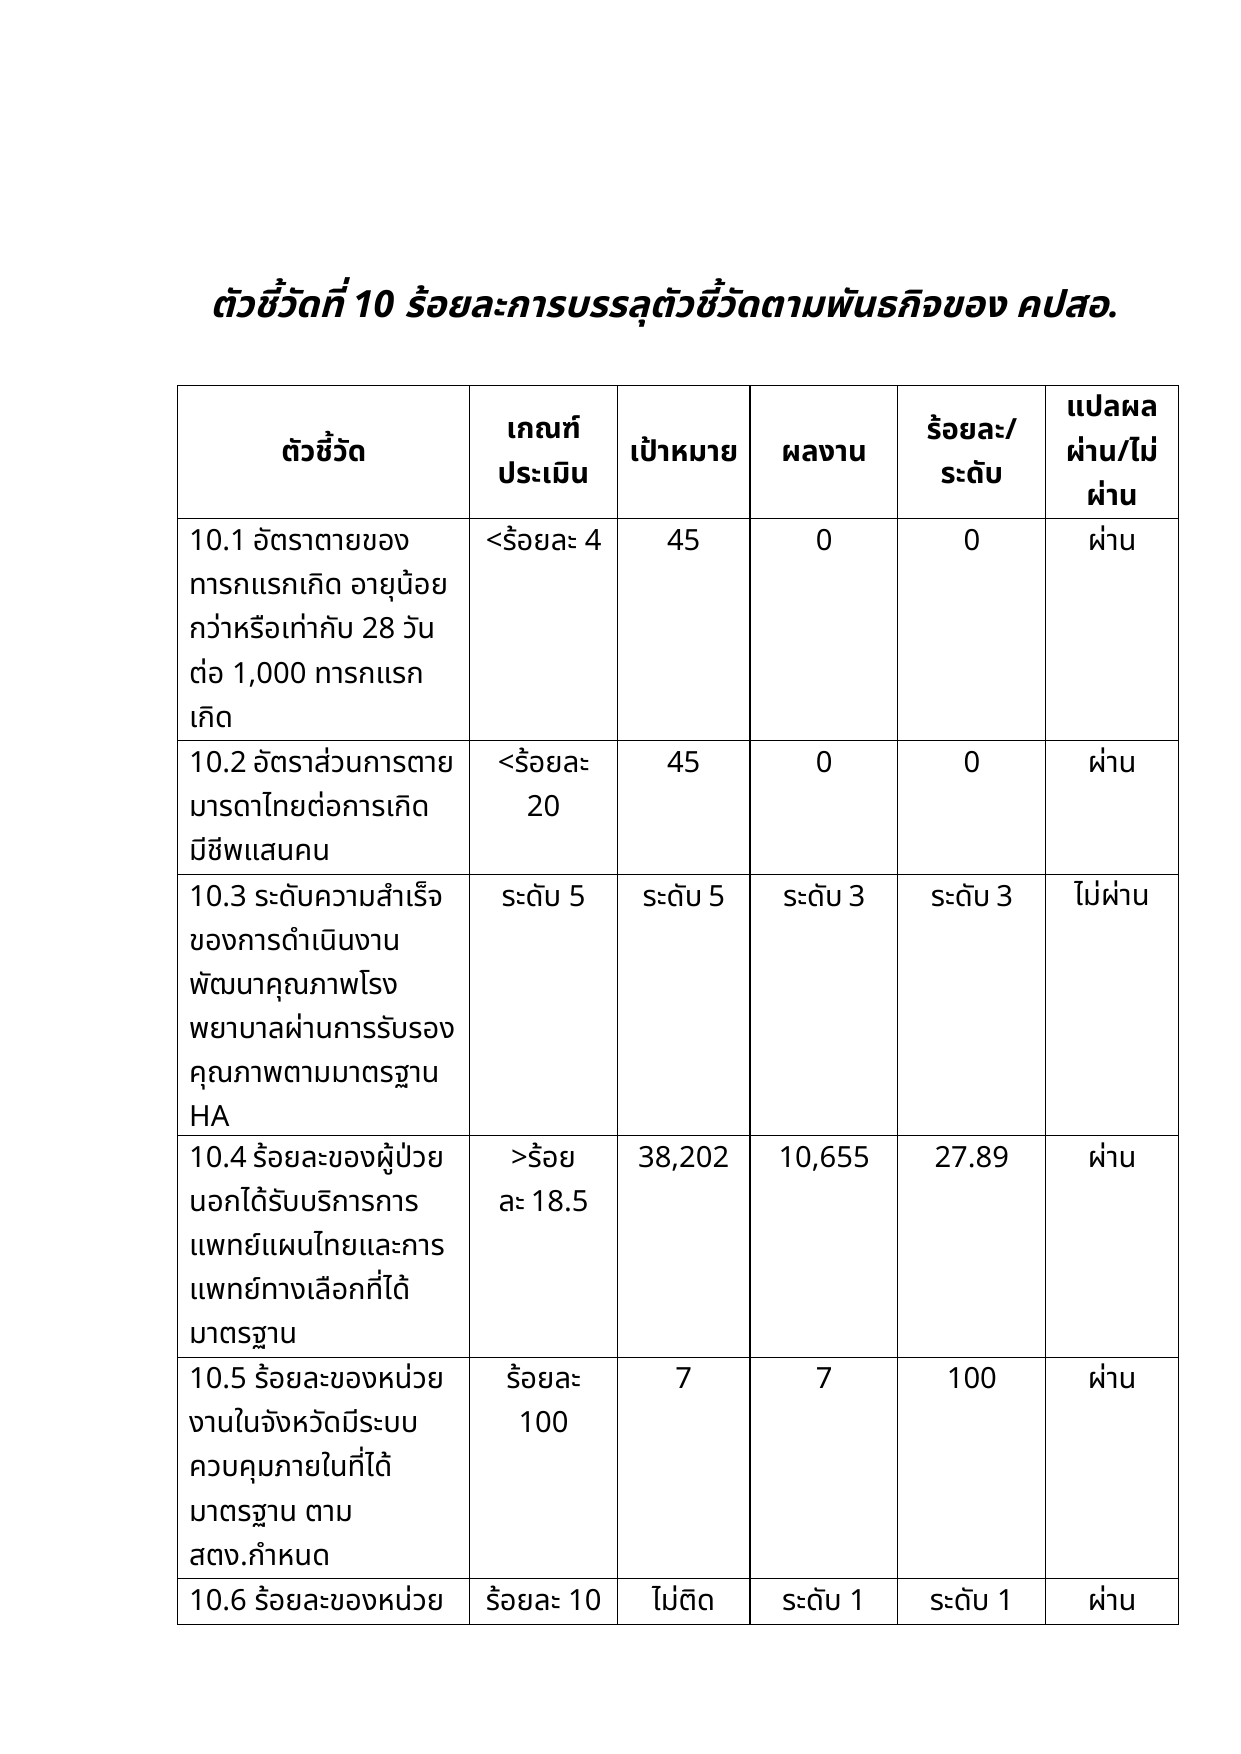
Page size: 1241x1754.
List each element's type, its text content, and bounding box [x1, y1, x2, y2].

table_cell ไม่ติดระดับ7 [618, 1579, 749, 1624]
text ตัวชี้วัดที่ 10 ร้อยละการบรรลุตัวชี้วัดตามพันธกิจของ คปสอ. [177, 277, 1152, 334]
table_cell ผ่าน [1046, 741, 1178, 874]
table_cell ระดับ 1 [751, 1579, 897, 1624]
table_cell ไม่ผ่าน [1046, 875, 1178, 1135]
table_cell 10.3 ระดับความสำเร็จของการดำเนินงานพัฒนาคุณภาพโรงพยาบาลผ่านการรับรองคุณภาพตามมาตรฐาน HA [178, 875, 469, 1135]
table_cell 0 [751, 741, 897, 874]
table_cell ร้อยละ 10 [470, 1579, 617, 1624]
table_cell ผ่าน [1046, 519, 1178, 740]
table_cell 10.5 ร้อยละของหน่วยงานในจังหวัดมีระบบควบคุมภายในที่ได้มาตรฐาน ตาม สตง.กำหนด [178, 1358, 469, 1578]
table_cell 27.89 [898, 1136, 1045, 1357]
table_cell 10.2อัตราส่วนการตายมารดาไทยต่อการเกิด มีชีพแสนคน [178, 741, 469, 874]
table_cell 7 [618, 1358, 749, 1578]
table_header เกณฑ์ประเมิน [470, 386, 617, 518]
table_header ผลงาน [751, 386, 897, 518]
table_cell ผ่าน [1046, 1358, 1178, 1578]
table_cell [178, 1579, 469, 1624]
table_cell 7 [751, 1358, 897, 1578]
table_cell ผ่าน [1046, 1136, 1178, 1357]
table_cell ร้อยละ 100 [470, 1358, 617, 1578]
table_cell ระดับ 5 [470, 875, 617, 1135]
table_header ร้อยละ/ระดับ [898, 386, 1045, 518]
table_cell 0 [751, 519, 897, 740]
table_cell 0 [898, 741, 1045, 874]
table_header เป้าหมาย [618, 386, 749, 518]
table_cell ผ่าน [1046, 1579, 1178, 1624]
table_cell ระดับ3 [751, 875, 897, 1135]
table_header ตัวชี้วัด [178, 386, 469, 518]
table_header แปลผล ผ่าน/ไม่ผ่าน [1046, 386, 1178, 518]
table_cell ระดับ3 [898, 875, 1045, 1135]
table_cell <ร้อยละ 4 [470, 519, 617, 740]
table_cell >ร้อยละ18.5 [470, 1136, 617, 1357]
table_cell 10,655 [751, 1136, 897, 1357]
table_cell 38,202 [618, 1136, 749, 1357]
table_cell 45 [618, 519, 749, 740]
table_cell ระดับ 1 [898, 1579, 1045, 1624]
table_cell 100 [898, 1358, 1045, 1578]
table_cell ระดับ5 [618, 875, 749, 1135]
table_cell <ร้อยละ 20 [470, 741, 617, 874]
table_cell 10.4ร้อยละของผู้ป่วยนอกได้รับบริการการแพทย์แผนไทยและการแพทย์ทางเลือกที่ได้มาตรฐาน [178, 1136, 469, 1357]
table_cell 45 [618, 741, 749, 874]
table_cell 0 [898, 519, 1045, 740]
table_cell 10.1อัตราตายของทารกแรกเกิด อายุน้อยกว่าหรือเท่ากับ 28 วัน ต่อ 1,000 ทารกแรกเกิด [178, 519, 469, 740]
